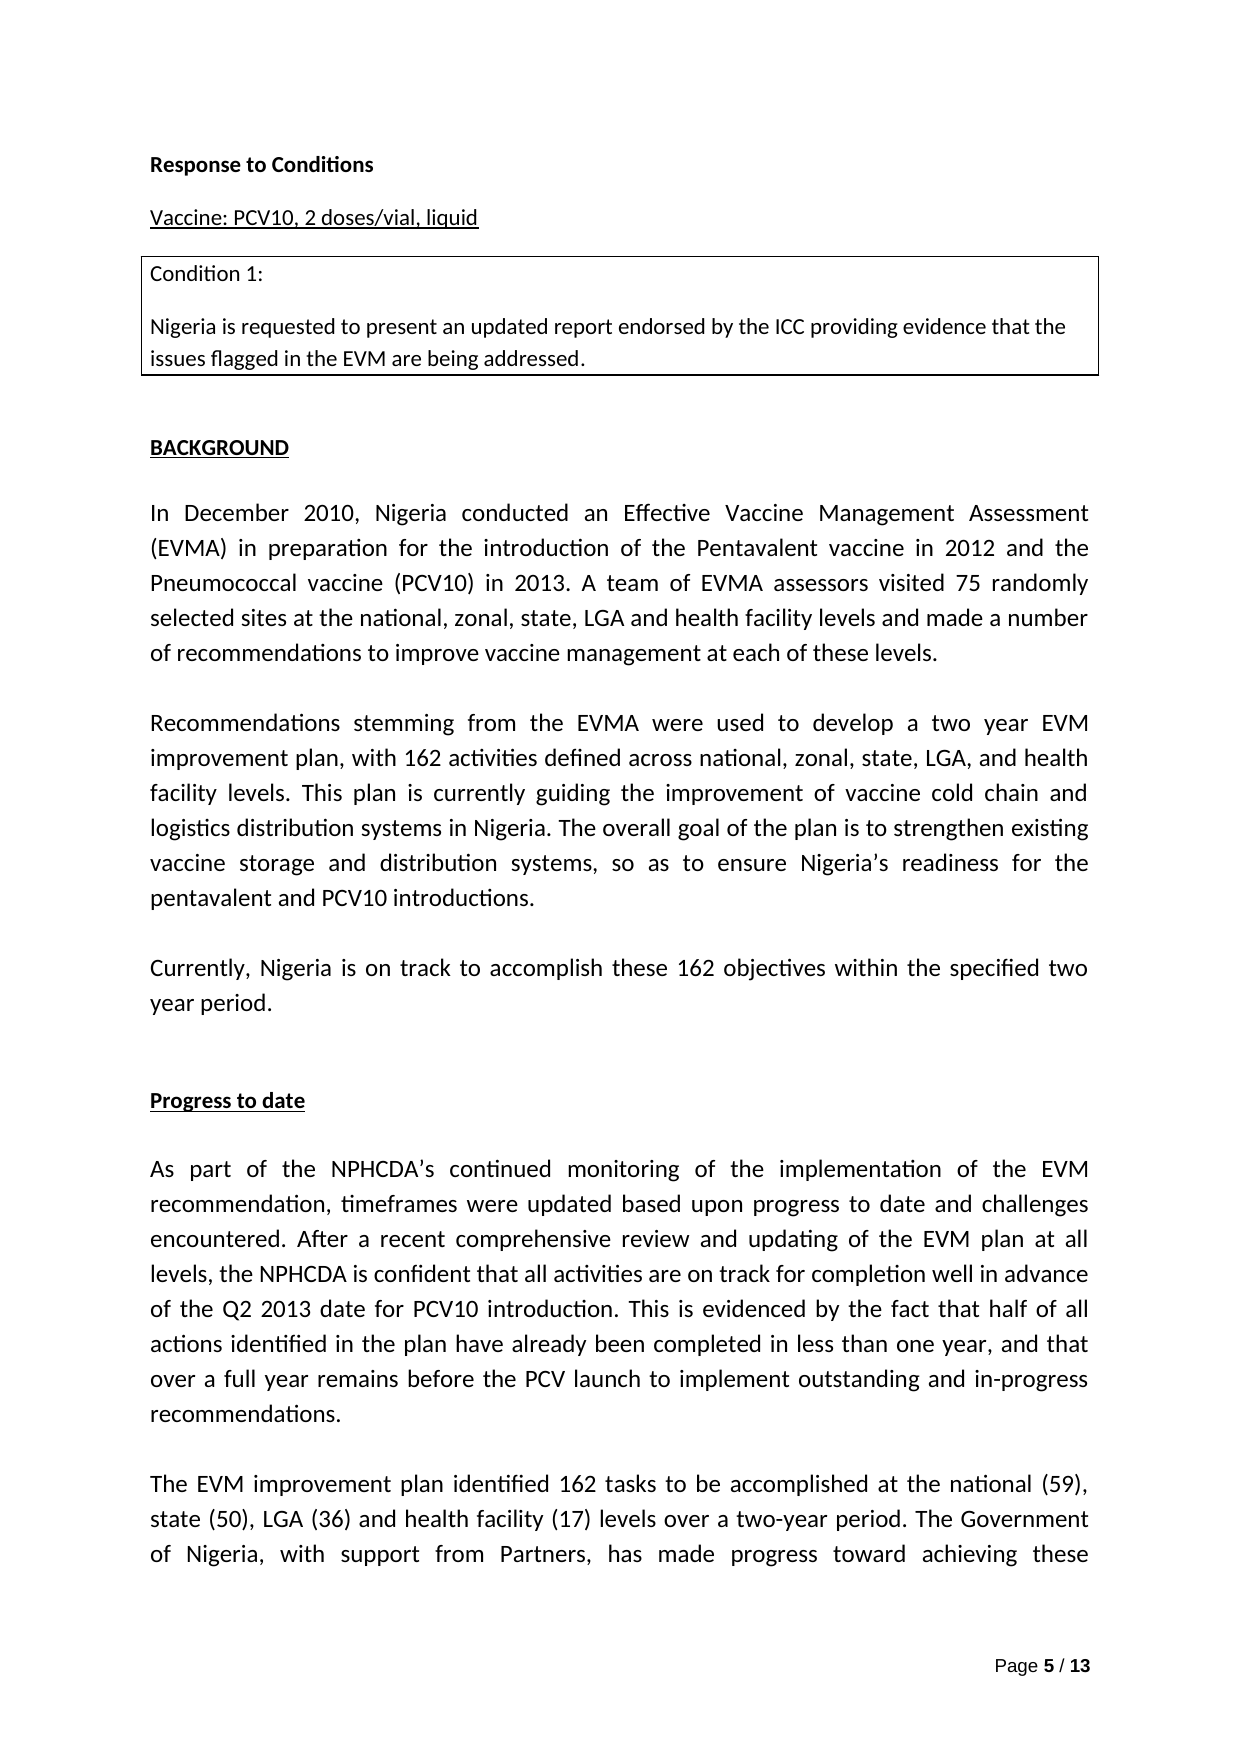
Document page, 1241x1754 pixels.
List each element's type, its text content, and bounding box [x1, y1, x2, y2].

text Recommendations stemming from the EVMA were used to develop a two year EVM improvement plan, with 162 activities defined across national, zonal, state, LGA, and health facility levels. This plan is currently guiding the improvement of vaccine cold chain and logistics distribution systems in Nigeria. The overall goal of the plan is to strengthen existing vaccine storage and distribution systems, so as to ensure Nigeria’s readiness for the pentavalent and PCV10 introductions. [150, 707, 1090, 913]
text BACKGROUND [150, 433, 1090, 461]
text In December 2010, Nigeria conducted an Effective Vaccine Management Assessment (EVMA) in preparation for the introduction of the Pentavalent vaccine in 2012 and the Pneumococcal vaccine (PCV10) in 2013. A team of EVMA assessors visited 75 randomly selected sites at the national, zonal, state, LGA and health facility levels and made a number of recommendations to improve vaccine management at each of these levels. [150, 497, 1090, 668]
text Currently, Nigeria is on track to accomplish these 162 objectives within the specified two year period. [150, 952, 1090, 1018]
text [150, 1469, 1090, 1569]
title Response to Conditions [150, 150, 1090, 178]
text As part of the NPHCDA’s continued monitoring of the implementation of the EVM recommendation, timeframes were updated based upon progress to date and challenges encountered. After a recent comprehensive review and updating of the EVM plan at all levels, the NPHCDA is confident that all activities are on track for completion well in advance of the Q2 2013 date for PCV10 introduction. This is evidenced by the fact that half of all actions identified in the plan have already been completed in less than one year, and that over a full year remains before the PCV launch to implement outstanding and in-progress recommendations. [150, 1154, 1090, 1429]
text Condition 1: [142, 257, 1098, 287]
text Nigeria is requested to present an updated report endorsed by the ICC providing evidence that the issues flagged in the EVM are being addressed. [142, 309, 1098, 374]
text Vaccine: PCV10, 2 doses/vial, liquid [150, 203, 1090, 231]
text Progress to date [150, 1086, 1090, 1114]
